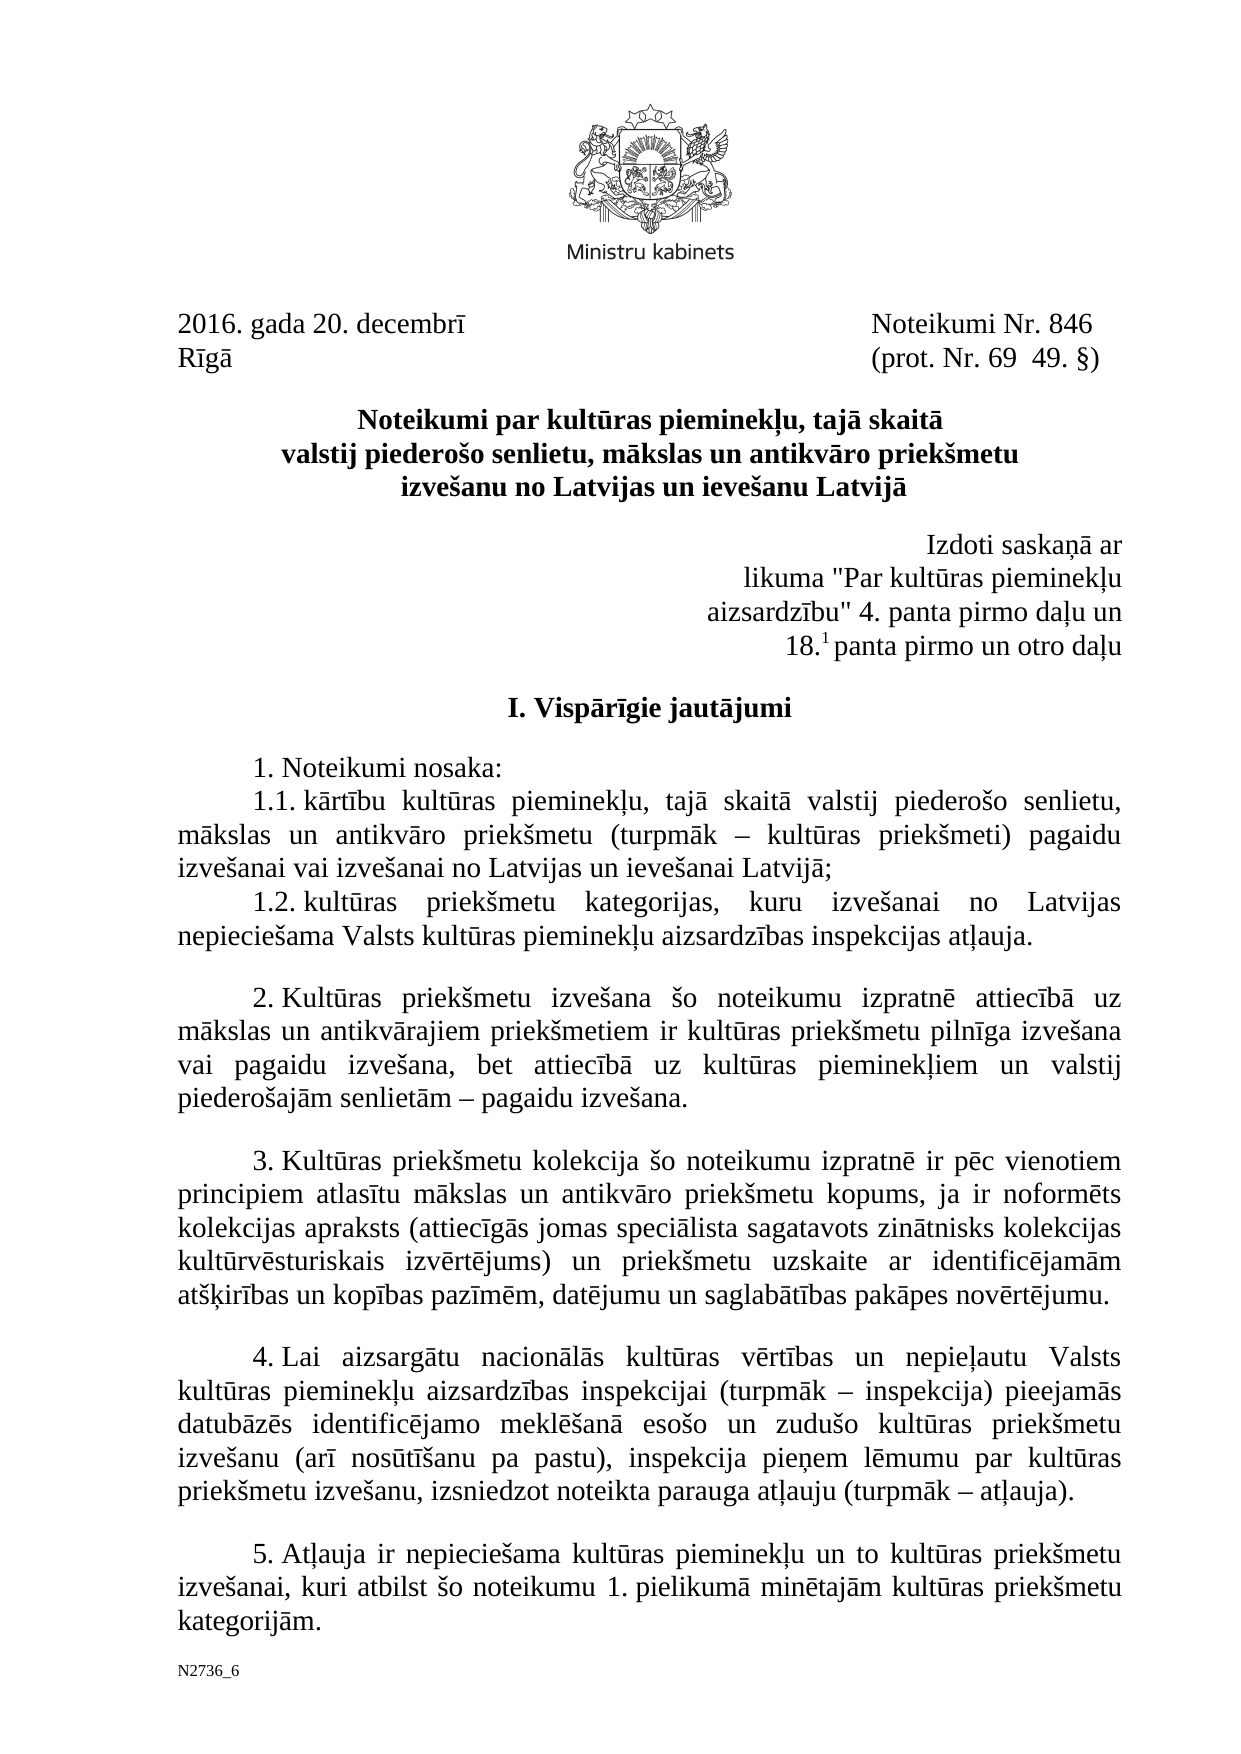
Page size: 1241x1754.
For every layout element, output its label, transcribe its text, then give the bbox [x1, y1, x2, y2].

text Noteikumi par kultūras pieminekļu, tajā skaitā valstij piederošo senlietu, mākslas un antikvāro priekšmetu izvešanu no Latvijas un ievešanu Latvijā [177, 402, 1131, 503]
text 2016. gada 20. decembrī Noteikumi Nr. 846 [177, 307, 1122, 340]
text 5. Atļauja ir nepieciešama kultūras pieminekļu un to kultūras priekšmetu izvešanai, kuri atbilst šo noteikumu 1. pielikumā minētajām kultūras priekšmetu kategorijām. [177, 1536, 1122, 1636]
text aizsardzību" 4. panta pirmo daļu un [177, 594, 1122, 628]
text 1.1. kārtību kultūras pieminekļu, tajā skaitā valstij piederošo senlietu, mākslas un antikvāro priekšmetu (turpmāk – kultūras priekšmeti) pagaidu izvešanai vai izvešanai no Latvijas un ievešanai Latvijā; [177, 783, 1122, 884]
text 4. Lai aizsargātu nacionālās kultūras vērtības un nepieļautu Valsts kultūras pieminekļu aizsardzības inspekcijai (turpmāk – inspekcija) pieejamās datubāzēs identificējamo meklēšanā esošo un zudušo kultūras priekšmetu izvešanu (arī nosūtīšanu pa pastu), inspekcija pieņem lēmumu par kultūras priekšmetu izvešanu, izsniedzot noteikta parauga atļauju (turpmāk – atļauja). [177, 1339, 1122, 1507]
text Rīgā (prot. Nr. 69 49. §) [177, 340, 1122, 374]
text I. Vispārīgie jautājumi [177, 690, 1122, 723]
text Izdoti saskaņā ar [177, 527, 1122, 561]
text 1. Noteikumi nosaka: [177, 750, 1122, 783]
text likuma "Par kultūras pieminekļu [177, 561, 1122, 594]
text 18.1 panta pirmo un otro daļu [177, 628, 1122, 661]
picture [177, 102, 1123, 273]
text 3. Kultūras priekšmetu kolekcija šo noteikumu izpratnē ir pēc vienotiem principiem atlasītu mākslas un antikvāro priekšmetu kopums, ja ir noformēts kolekcijas apraksts (attiecīgās jomas speciālista sagatavots zinātnisks kolekcijas kultūrvēsturiskais izvērtējums) un priekšmetu uzskaite ar identificējamām atšķirības un kopības pazīmēm, datējumu un saglabātības pakāpes novērtējumu. [177, 1143, 1122, 1311]
text 1.2. kultūras priekšmetu kategorijas, kuru izvešanai no Latvijas nepieciešama Valsts kultūras pieminekļu aizsardzības inspekcijas atļauja. [177, 884, 1122, 951]
text 2. Kultūras priekšmetu izvešana šo noteikumu izpratnē attiecībā uz mākslas un antikvārajiem priekšmetiem ir kultūras priekšmetu pilnīga izvešana vai pagaidu izvešana, bet attiecībā uz kultūras pieminekļiem un valstij piederošajām senlietām – pagaidu izvešana. [177, 980, 1122, 1114]
